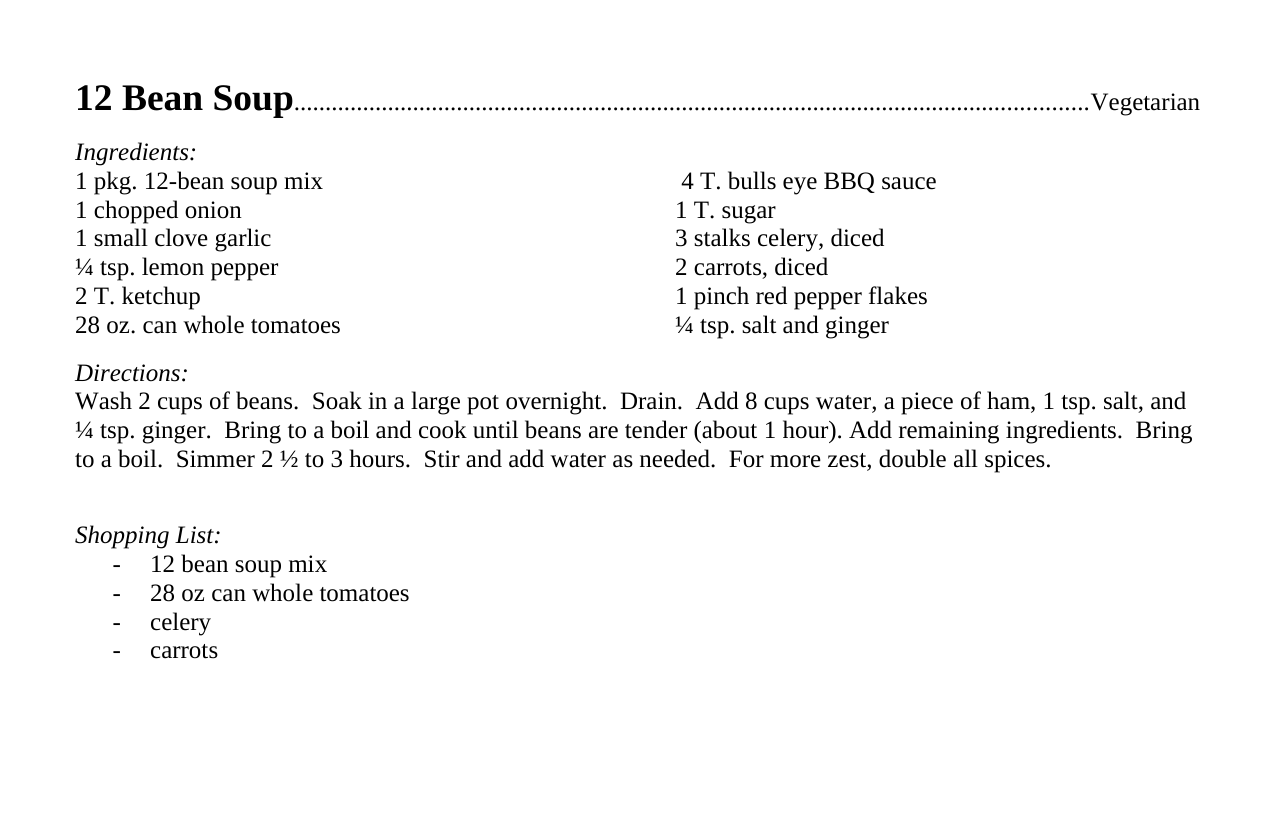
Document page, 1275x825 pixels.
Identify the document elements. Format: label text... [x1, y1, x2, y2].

text Wash 2 cups of beans. Soak in a large pot overnight. Drain. Add 8 cups water, a piece of ham, 1 tsp. salt, and ¼ tsp. ginger. Bring to a boil and cook until beans are tender (about 1 hour). Add remaining ingredients. Bring to a boil. Simmer 2 ½ to 3 hours. Stir and add water as needed. For more zest, double all spices. [75, 386, 1200, 473]
text 1 chopped onion 1 T. sugar [75, 195, 1200, 223]
text 1 small clove garlic 3 stalks celery, diced [75, 223, 1200, 252]
text ¼ tsp. lemon pepper 2 carrots, diced [75, 252, 1200, 281]
text carrots [112, 636, 1200, 664]
text 12 Bean Soup Vegetarian [75, 75, 1200, 118]
text Ingredients: [75, 137, 1200, 166]
text 28 oz. can whole tomatoes ¼ tsp. salt and ginger [75, 310, 1200, 338]
text 12 bean soup mix [112, 549, 1200, 578]
text 28 oz can whole tomatoes [112, 578, 1200, 607]
text Shopping List: [75, 521, 1200, 549]
text Directions: [75, 358, 1200, 386]
text celery [112, 607, 1200, 636]
text 1 pkg. 12-bean soup mix 4 T. bulls eye BBQ sauce [75, 166, 1200, 195]
text 2 T. ketchup 1 pinch red pepper flakes [75, 281, 1200, 310]
